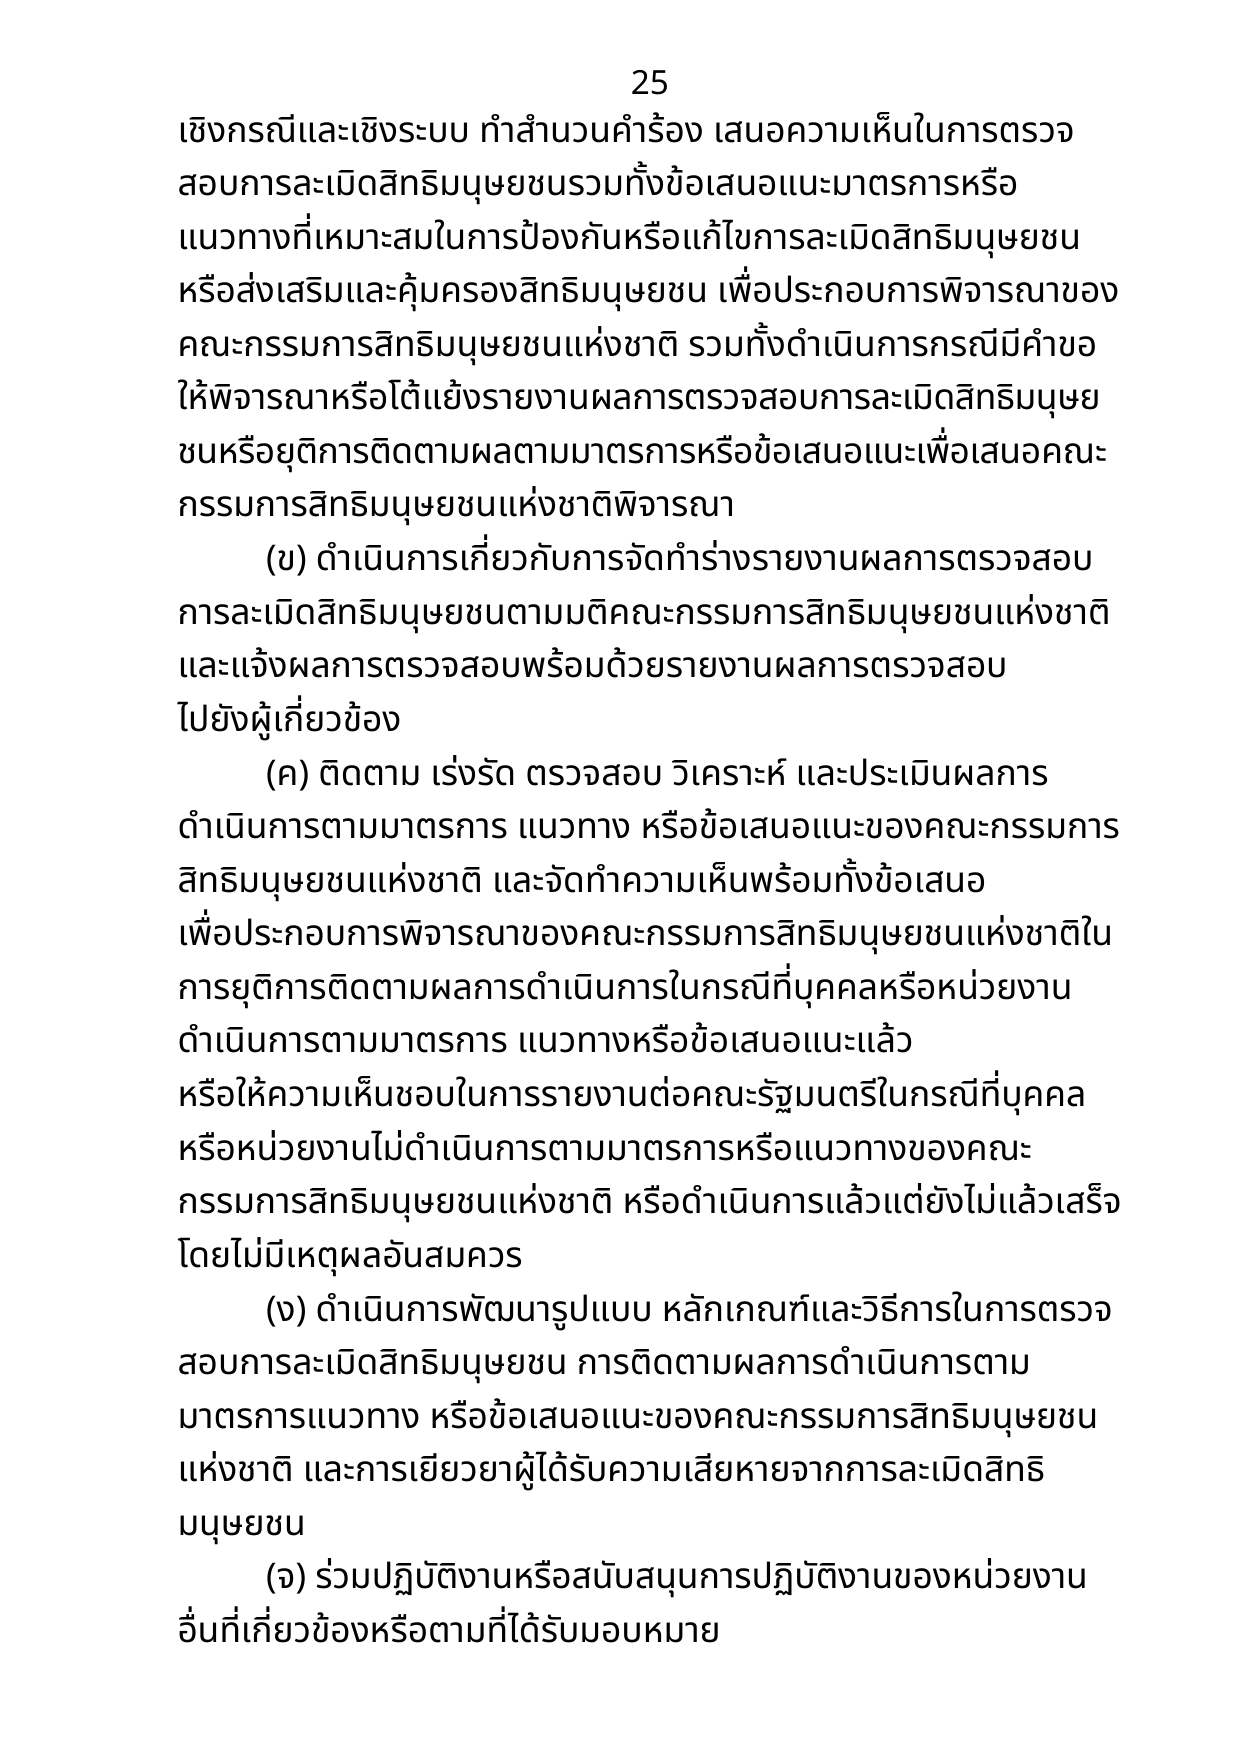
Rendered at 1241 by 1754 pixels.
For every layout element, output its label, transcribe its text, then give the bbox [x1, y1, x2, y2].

text (ข) ดำเนินการเกี่ยวกับการจัดทำร่างรายงานผลการตรวจสอบการละเมิดสิทธิมนุษยชนตามมติคณะกรรมการสิทธิมนุษยชนแห่งชาติ และแจ้งผลการตรวจสอบพร้อมด้วยรายงานผลการตรวจสอบ ไปยังผู้เกี่ยวข้อง [177, 533, 1122, 747]
text (ง) ดำเนินการพัฒนารูปแบบ หลักเกณฑ์และวิธีการในการตรวจสอบการละเมิดสิทธิมนุษยชน การติดตามผลการดำเนินการตามมาตรการแนวทาง หรือข้อเสนอแนะของคณะกรรมการสิทธิมนุษยชนแห่งชาติ และการเยียวยาผู้ได้รับความเสียหายจากการละเมิดสิทธิมนุษยชน [177, 1283, 1122, 1551]
text (ค) ติดตาม เร่งรัด ตรวจสอบ วิเคราะห์ และประเมินผลการดำเนินการตามมาตรการ แนวทาง หรือข้อเสนอแนะของคณะกรรมการสิทธิมนุษยชนแห่งชาติ และจัดทำความเห็นพร้อมทั้งข้อเสนอ เพื่อประกอบการพิจารณาของคณะกรรมการสิทธิมนุษยชนแห่งชาติในการยุติการติดตามผลการดำเนินการในกรณีที่บุคคลหรือหน่วยงานดำเนินการตามมาตรการ แนวทางหรือข้อเสนอแนะแล้ว หรือให้ความเห็นชอบในการรายงานต่อคณะรัฐมนตรีในกรณีที่บุคคลหรือหน่วยงานไม่ดำเนินการตามมาตรการหรือแนวทางของคณะกรรมการสิทธิมนุษยชนแห่งชาติ หรือดำเนินการแล้วแต่ยังไม่แล้วเสร็จโดยไม่มีเหตุผลอันสมควร [177, 747, 1122, 1283]
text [177, 104, 1122, 533]
text (จ) ร่วมปฏิบัติงานหรือสนับสนุนการปฏิบัติงานของหน่วยงานอื่นที่เกี่ยวข้องหรือตามที่ได้รับมอบหมาย [177, 1551, 1122, 1658]
